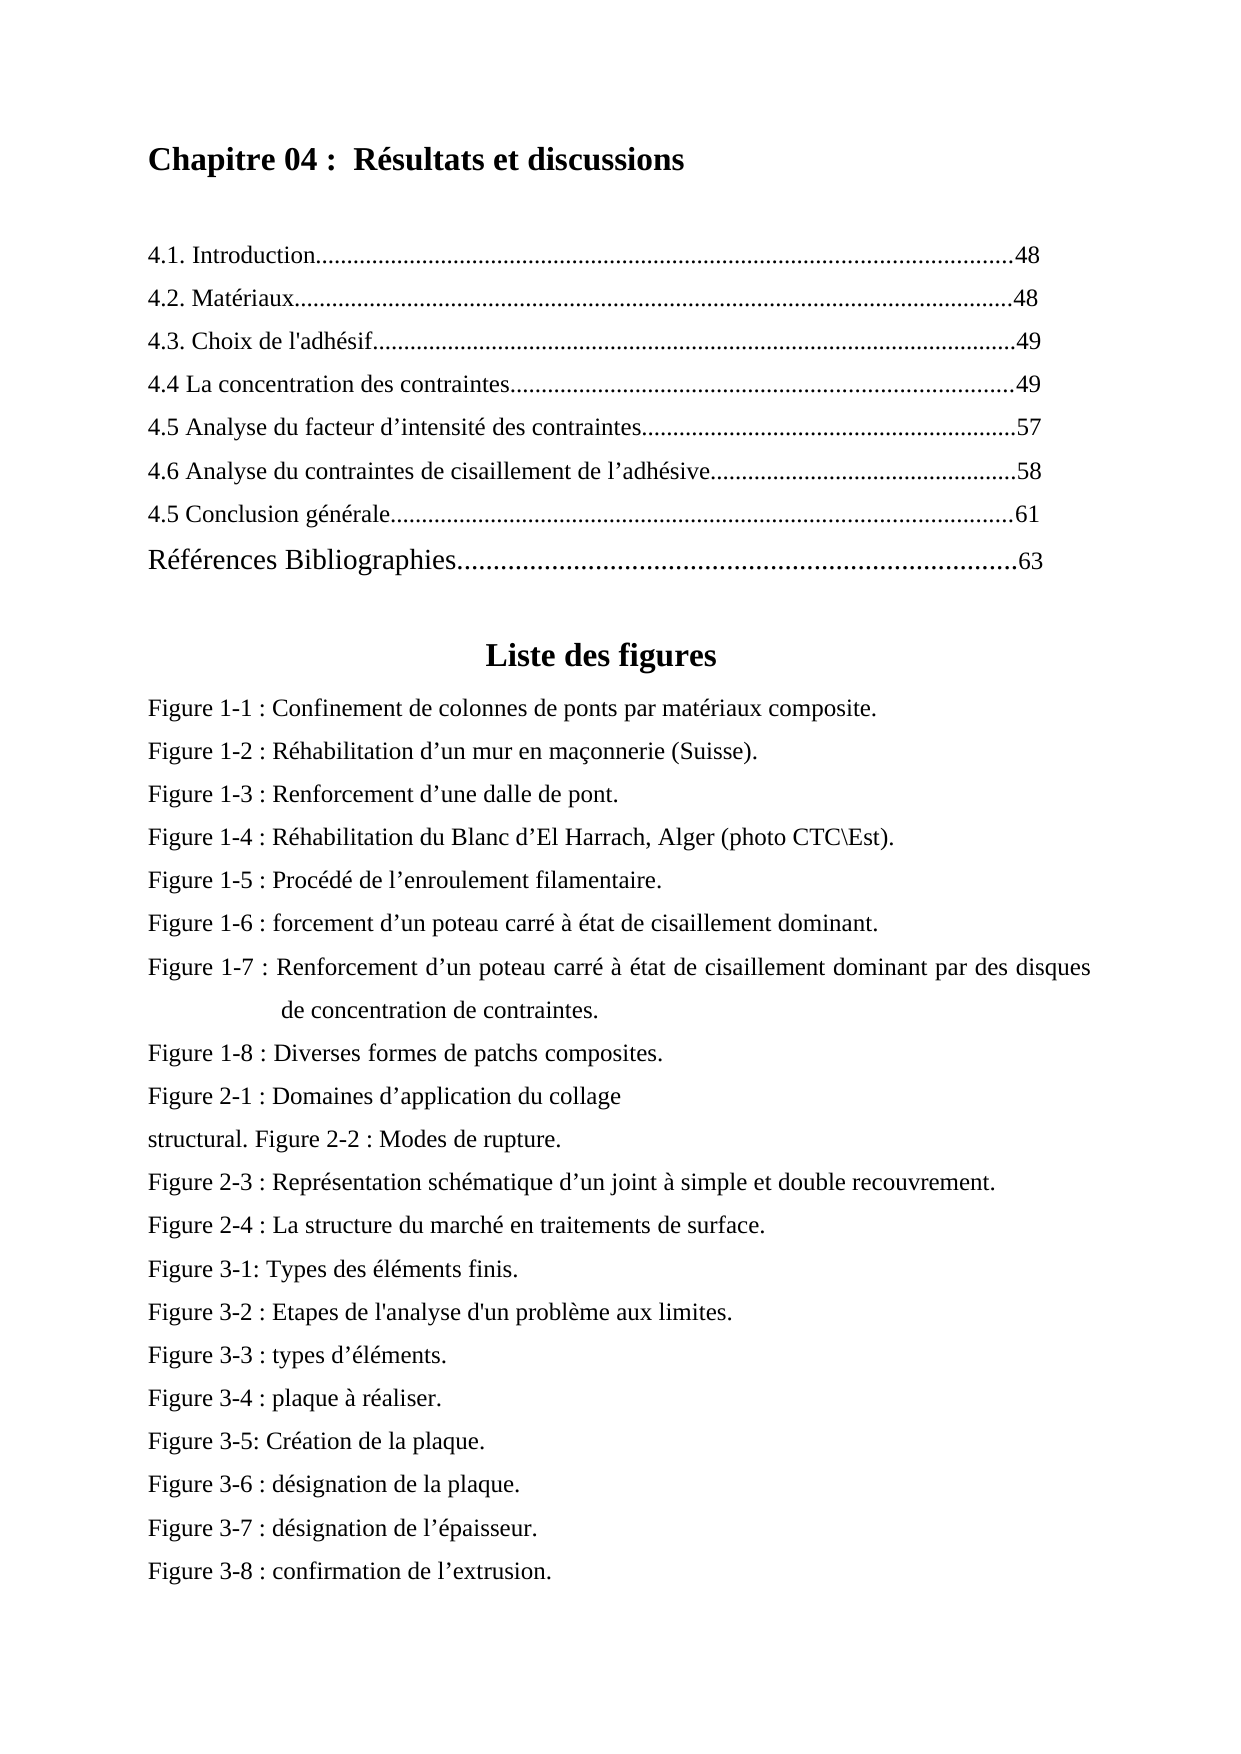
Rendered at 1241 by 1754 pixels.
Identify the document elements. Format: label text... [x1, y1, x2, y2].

text Figure 3-6 : désignation de la plaque. Figure 3-7 : désignation de l’épaisseur. Figure 3-8 : confirmation de l’extrusion. [148, 1469, 583, 1584]
text Figure 3-2 : Etapes de l'analyse d'un problème aux limites. Figure 3-3 : types d’éléments. [148, 1297, 735, 1369]
text Figure 1-8 : Diverses formes de patchs composites. Figure 2-1 : Domaines d’application du collage structural. Figure 2-2 : Modes de rupture. [148, 1038, 728, 1153]
text Figure 1-1 : Confinement de colonnes de ponts par matériaux composite. Figure 1-2 : Réhabilitation d’un mur en maçonnerie (Suisse). [148, 693, 879, 765]
text Figure 1-4 : Réhabilitation du Blanc d’El Harrach, Alger (photo CTC\Est). Figure 1-5 : Procédé de l’enroulement filamentaire. [148, 822, 896, 894]
text Figure 1-6 : forcement d’un poteau carré à état de cisaillement dominant. [148, 908, 1146, 937]
subtitle Liste des figures [121, 636, 1081, 674]
text Figure 1-7 : Renforcement d’un poteau carré à état de cisaillement dominant par des disques de concentration de contraintes. [148, 952, 1093, 1023]
text Figure 1-3 : Renforcement d’une dalle de pont. [148, 779, 1146, 808]
text Figure 3-1: Types des éléments finis. [148, 1254, 1146, 1282]
text Figure 3-4 : plaque à réaliser. Figure 3-5: Création de la plaque. [148, 1383, 505, 1455]
text Figure 2-3 : Représentation schématique d’un joint à simple et double recouvrement. Figure 2-4 : La structure du marché en traitements de surface. [148, 1167, 998, 1239]
